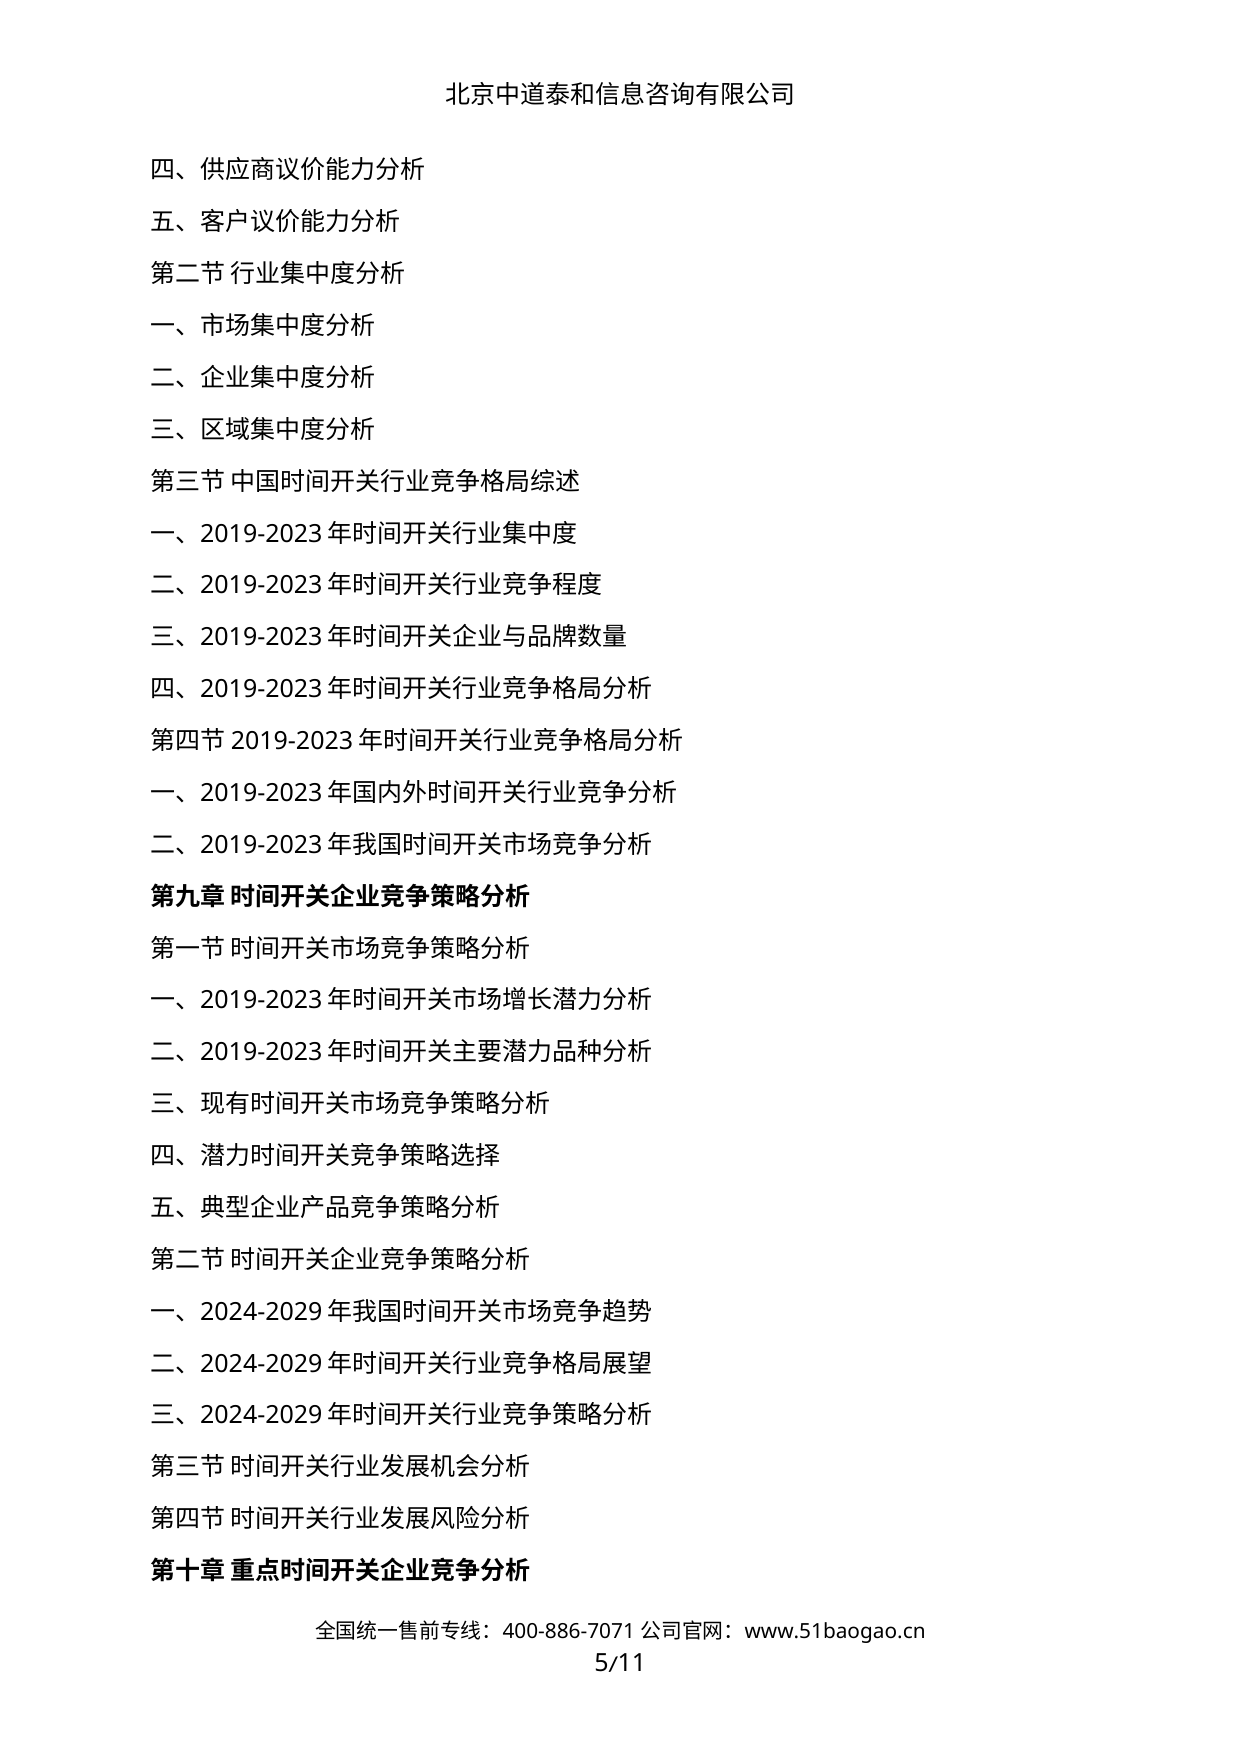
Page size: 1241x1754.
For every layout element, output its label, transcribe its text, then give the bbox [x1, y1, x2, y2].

text 二、企业集中度分析 [150, 357, 1090, 394]
text 四、2019-2023年时间开关行业竞争格局分析 [150, 669, 1090, 705]
text 四、潜力时间开关竞争策略选择 [150, 1136, 1090, 1172]
text 第九章 时间开关企业竞争策略分析 [150, 876, 1090, 912]
text 二、2019-2023年时间开关主要潜力品种分析 [150, 1032, 1090, 1068]
text 一、2019-2023年时间开关行业集中度 [150, 513, 1090, 549]
text 三、2019-2023年时间开关企业与品牌数量 [150, 617, 1090, 653]
text 二、2019-2023年我国时间开关市场竞争分析 [150, 824, 1090, 861]
text 二、2024-2029年时间开关行业竞争格局展望 [150, 1343, 1090, 1379]
text 第一节 时间开关市场竞争策略分析 [150, 928, 1090, 964]
text 第十章 重点时间开关企业竞争分析 [150, 1551, 1090, 1587]
text 一、2024-2029年我国时间开关市场竞争趋势 [150, 1291, 1090, 1327]
text 三、2024-2029年时间开关行业竞争策略分析 [150, 1395, 1090, 1431]
text 第三节 时间开关行业发展机会分析 [150, 1447, 1090, 1483]
text 第四节 时间开关行业发展风险分析 [150, 1499, 1090, 1535]
text 五、客户议价能力分析 [150, 202, 1090, 238]
text 三、区域集中度分析 [150, 409, 1090, 446]
text 第四节 2019-2023年时间开关行业竞争格局分析 [150, 721, 1090, 757]
text 三、现有时间开关市场竞争策略分析 [150, 1084, 1090, 1120]
text 第二节 行业集中度分析 [150, 254, 1090, 290]
text 第二节 时间开关企业竞争策略分析 [150, 1239, 1090, 1276]
text 一、市场集中度分析 [150, 306, 1090, 342]
text 一、2019-2023年国内外时间开关行业竞争分析 [150, 772, 1090, 809]
text 第三节 中国时间开关行业竞争格局综述 [150, 461, 1090, 497]
text 五、典型企业产品竞争策略分析 [150, 1187, 1090, 1224]
text 四、供应商议价能力分析 [150, 150, 1090, 186]
text 一、2019-2023年时间开关市场增长潜力分析 [150, 980, 1090, 1016]
text 二、2019-2023年时间开关行业竞争程度 [150, 565, 1090, 601]
